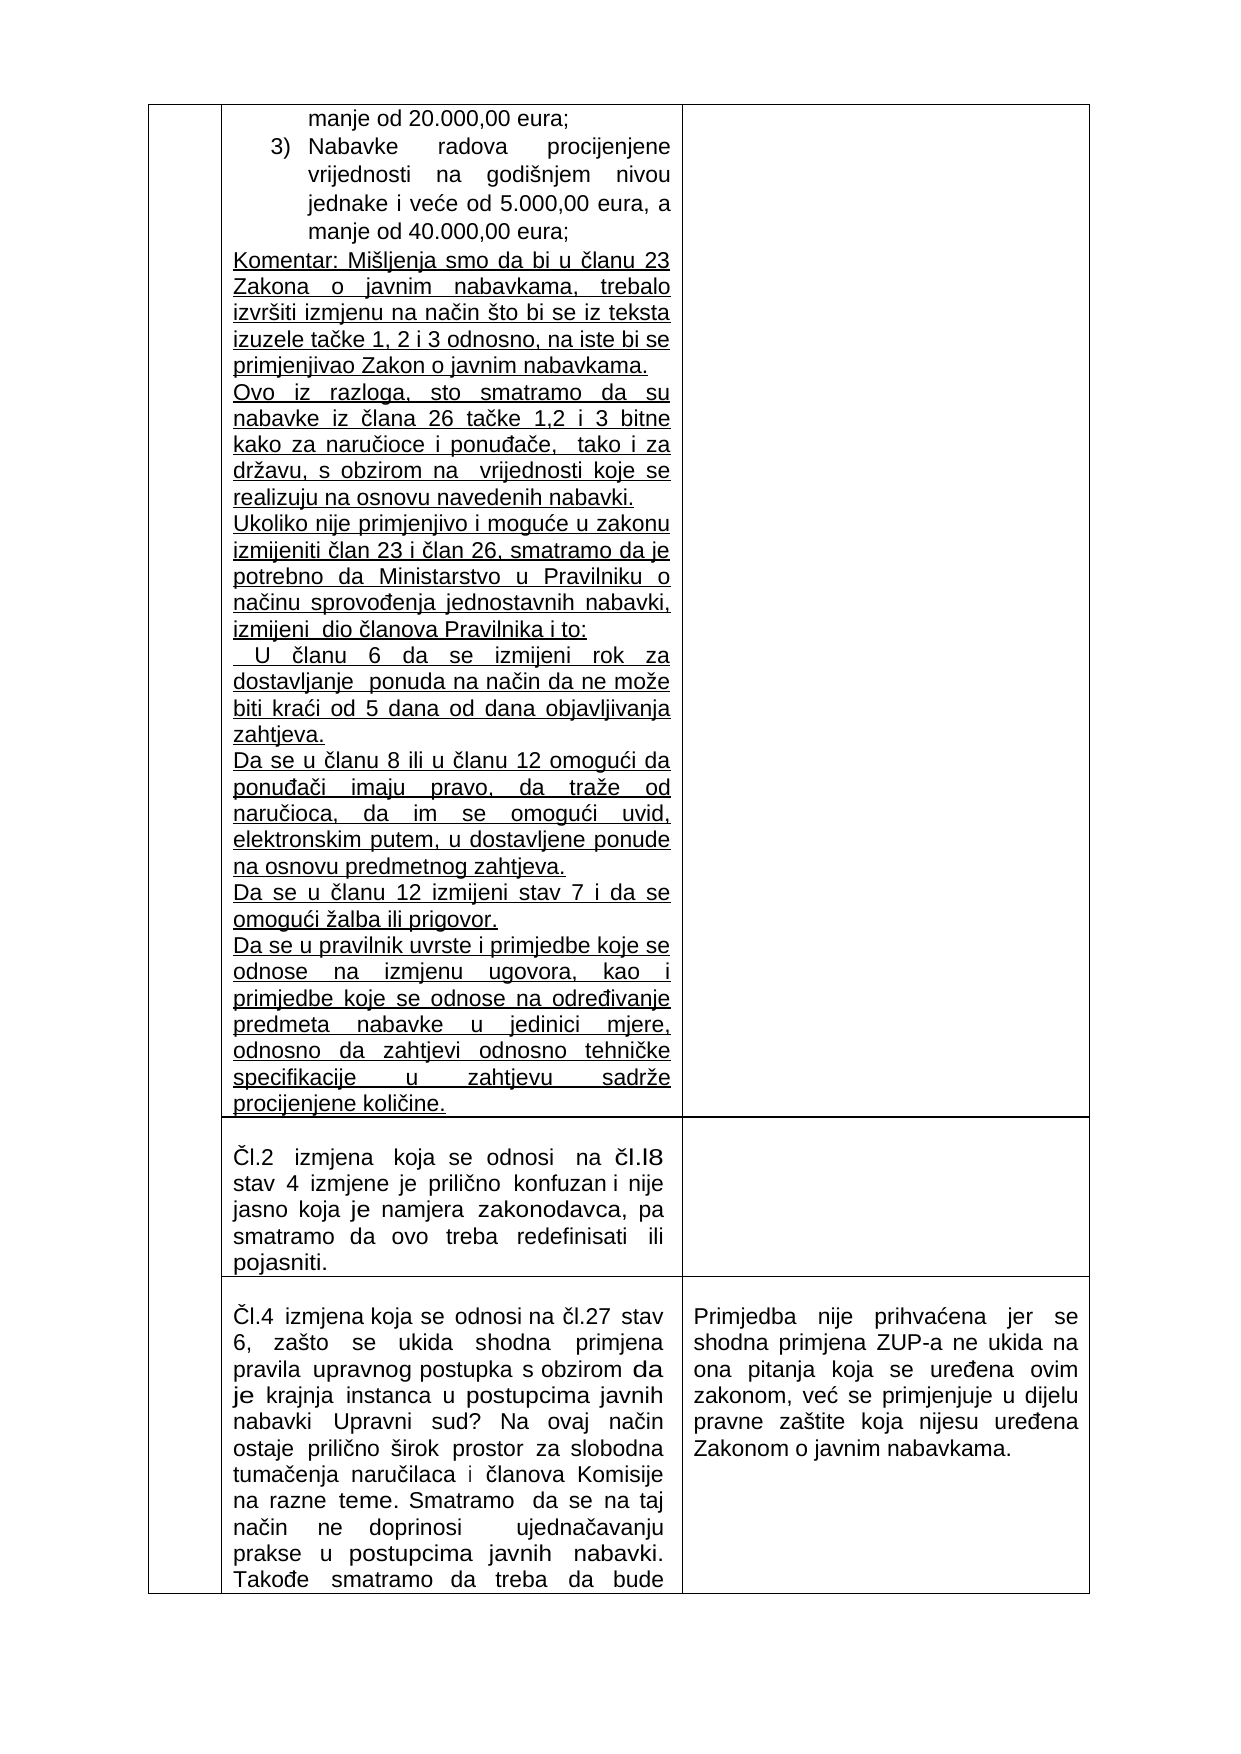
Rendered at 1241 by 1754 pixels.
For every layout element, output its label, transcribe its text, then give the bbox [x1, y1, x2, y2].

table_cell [222, 105, 682, 1116]
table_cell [222, 1277, 682, 1593]
table_cell Čl.2 izmjena koja se odnosi na čl.l8 stav 4 izmjene je prilično konfuzan i nije jasno koja je namjera zakonodavca, pa smatramo da ovo treba redefinisati ili pojasniti. [222, 1118, 682, 1276]
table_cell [683, 105, 1089, 1116]
table_cell [683, 1118, 1089, 1276]
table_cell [683, 1277, 1089, 1593]
